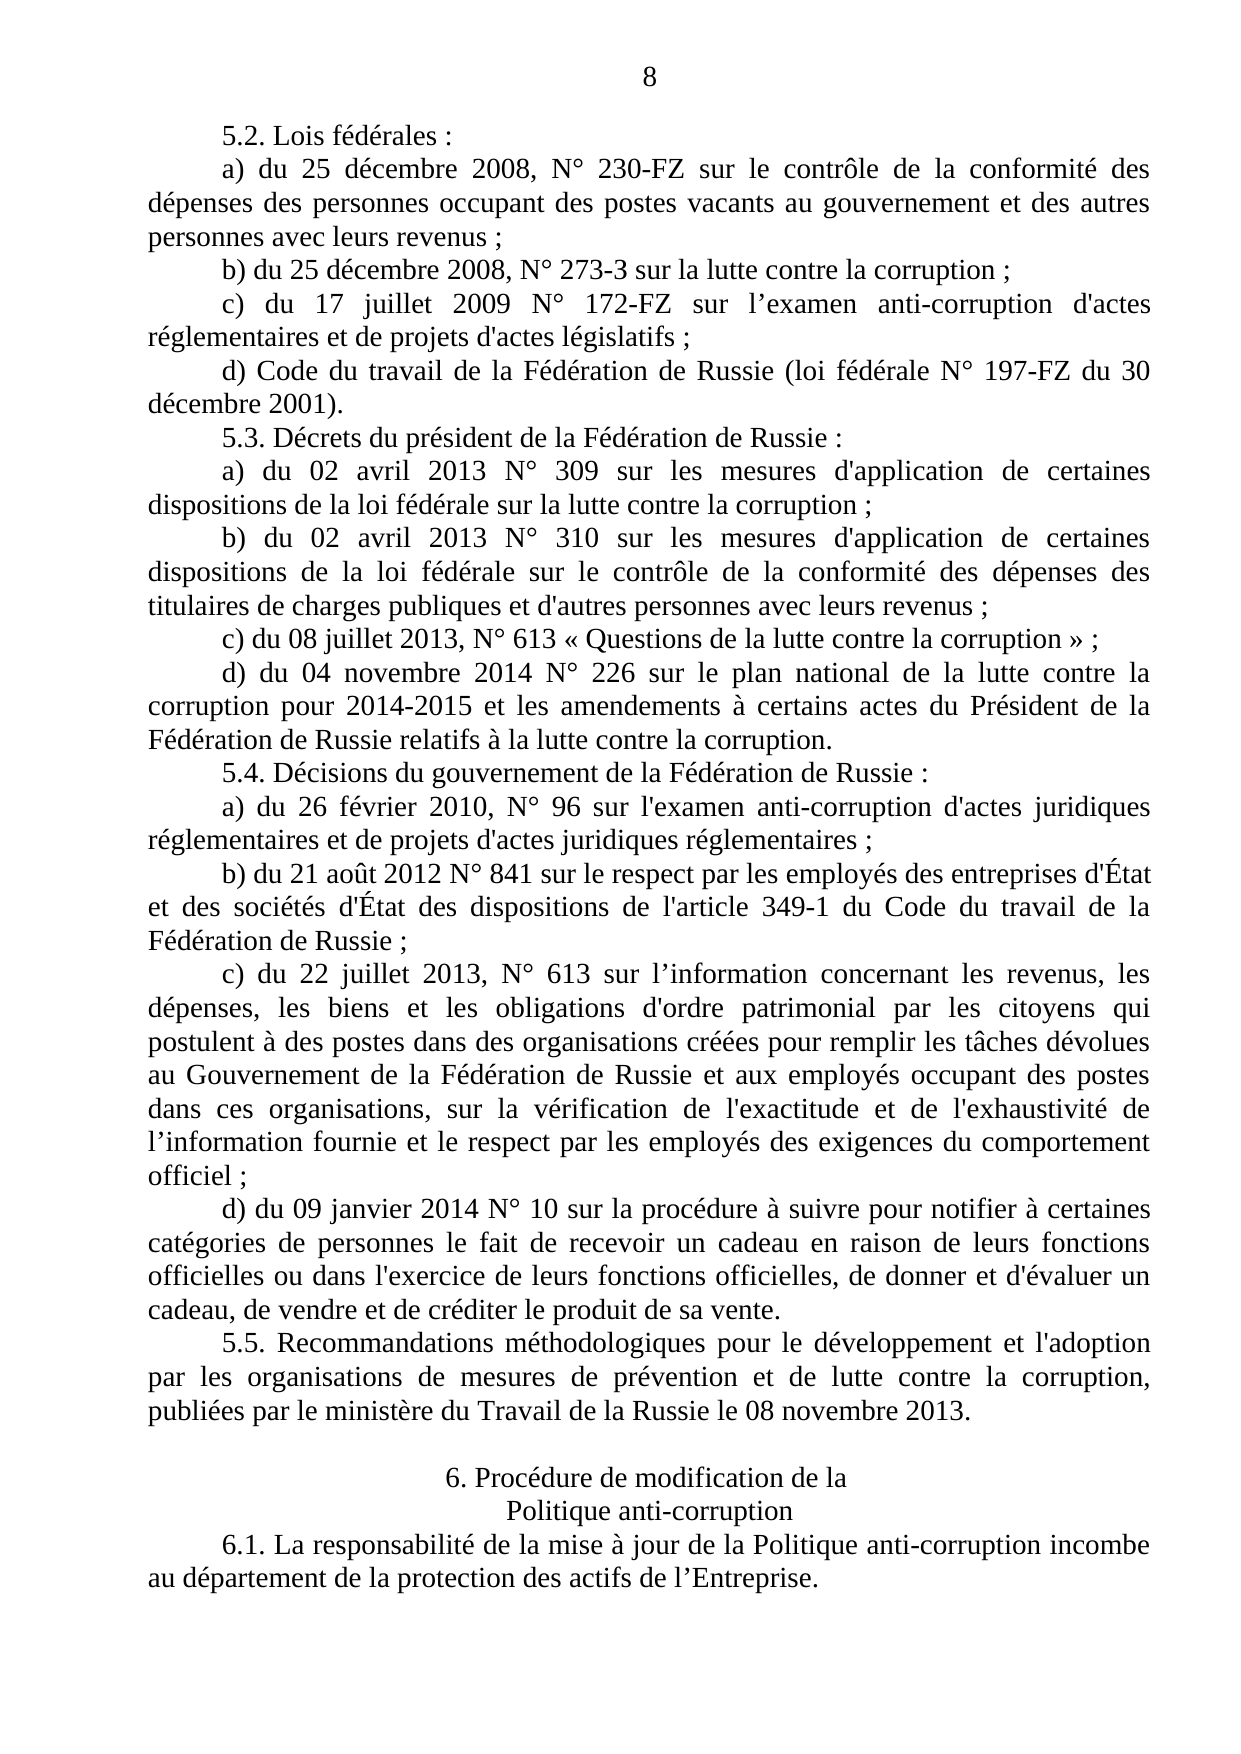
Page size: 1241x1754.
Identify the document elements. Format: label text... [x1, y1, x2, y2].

text a) du 26 février 2010, N° 96 sur l'examen anti-corruption d'actes juridiques réglementaires et de projets d'actes juridiques réglementaires ; [148, 789, 1152, 856]
text a) du 25 décembre 2008, N° 230-FZ sur le contrôle de la conformité des dépenses des personnes occupant des postes vacants au gouvernement et des autres personnes avec leurs revenus ; [148, 152, 1152, 252]
text b) du 21 août 2012 N° 841 sur le respect par les employés des entreprises d'État et des sociétés d'État des dispositions de l'article 349-1 du Code du travail de la Fédération de Russie ; [148, 856, 1152, 957]
text a) du 02 avril 2013 N° 309 sur les mesures d'application de certaines dispositions de la loi fédérale sur la lutte contre la corruption ; [148, 453, 1152, 521]
text 6.1. La responsabilité de la mise à jour de la Politique anti-corruption incombe au département de la protection des actifs de l’Entreprise. [148, 1527, 1152, 1594]
text c) du 17 juillet 2009 N° 172-FZ sur l’examen anti-corruption d'actes réglementaires et de projets d'actes législatifs ; [148, 286, 1152, 353]
text 5.3. Décrets du président de la Fédération de Russie : [148, 420, 1152, 453]
text 5.2. Lois fédérales : [148, 118, 1152, 152]
text 6. Procédure de modification de la Politique anti-corruption [148, 1460, 1152, 1527]
text d) du 04 novembre 2014 N° 226 sur le plan national de la lutte contre la corruption pour 2014-2015 et les amendements à certains actes du Président de la Fédération de Russie relatifs à la lutte contre la corruption. [148, 655, 1152, 755]
text d) du 09 janvier 2014 N° 10 sur la procédure à suivre pour notifier à certaines catégories de personnes le fait de recevoir un cadeau en raison de leurs fonctions officielles ou dans l'exercice de leurs fonctions officielles, de donner et d'évaluer un cadeau, de vendre et de créditer le produit de sa vente. [148, 1191, 1152, 1326]
text 5.5. Recommandations méthodologiques pour le développement et l'adoption par les organisations de mesures de prévention et de lutte contre la corruption, publiées par le ministère du Travail de la Russie le 08 novembre 2013. [148, 1326, 1152, 1426]
text b) du 02 avril 2013 N° 310 sur les mesures d'application de certaines dispositions de la loi fédérale sur le contrôle de la conformité des dépenses des titulaires de charges publiques et d'autres personnes avec leurs revenus ; [148, 521, 1152, 621]
text c) du 08 juillet 2013, N° 613 « Questions de la lutte contre la corruption » ; [148, 621, 1152, 655]
text c) du 22 juillet 2013, N° 613 sur l’information concernant les revenus, les dépenses, les biens et les obligations d'ordre patrimonial par les citoyens qui postulent à des postes dans des organisations créées pour remplir les tâches dévolues au Gouvernement de la Fédération de Russie et aux employés occupant des postes dans ces organisations, sur la vérification de l'exactitude et de l'exhaustivité de l’information fournie et le respect par les employés des exigences du comportement officiel ; [148, 957, 1152, 1191]
text 5.4. Décisions du gouvernement de la Fédération de Russie : [148, 755, 1152, 789]
text d) Code du travail de la Fédération de Russie (loi fédérale N° 197-FZ du 30 décembre 2001). [148, 353, 1152, 420]
text b) du 25 décembre 2008, N° 273-З sur la lutte contre la corruption ; [148, 252, 1152, 286]
